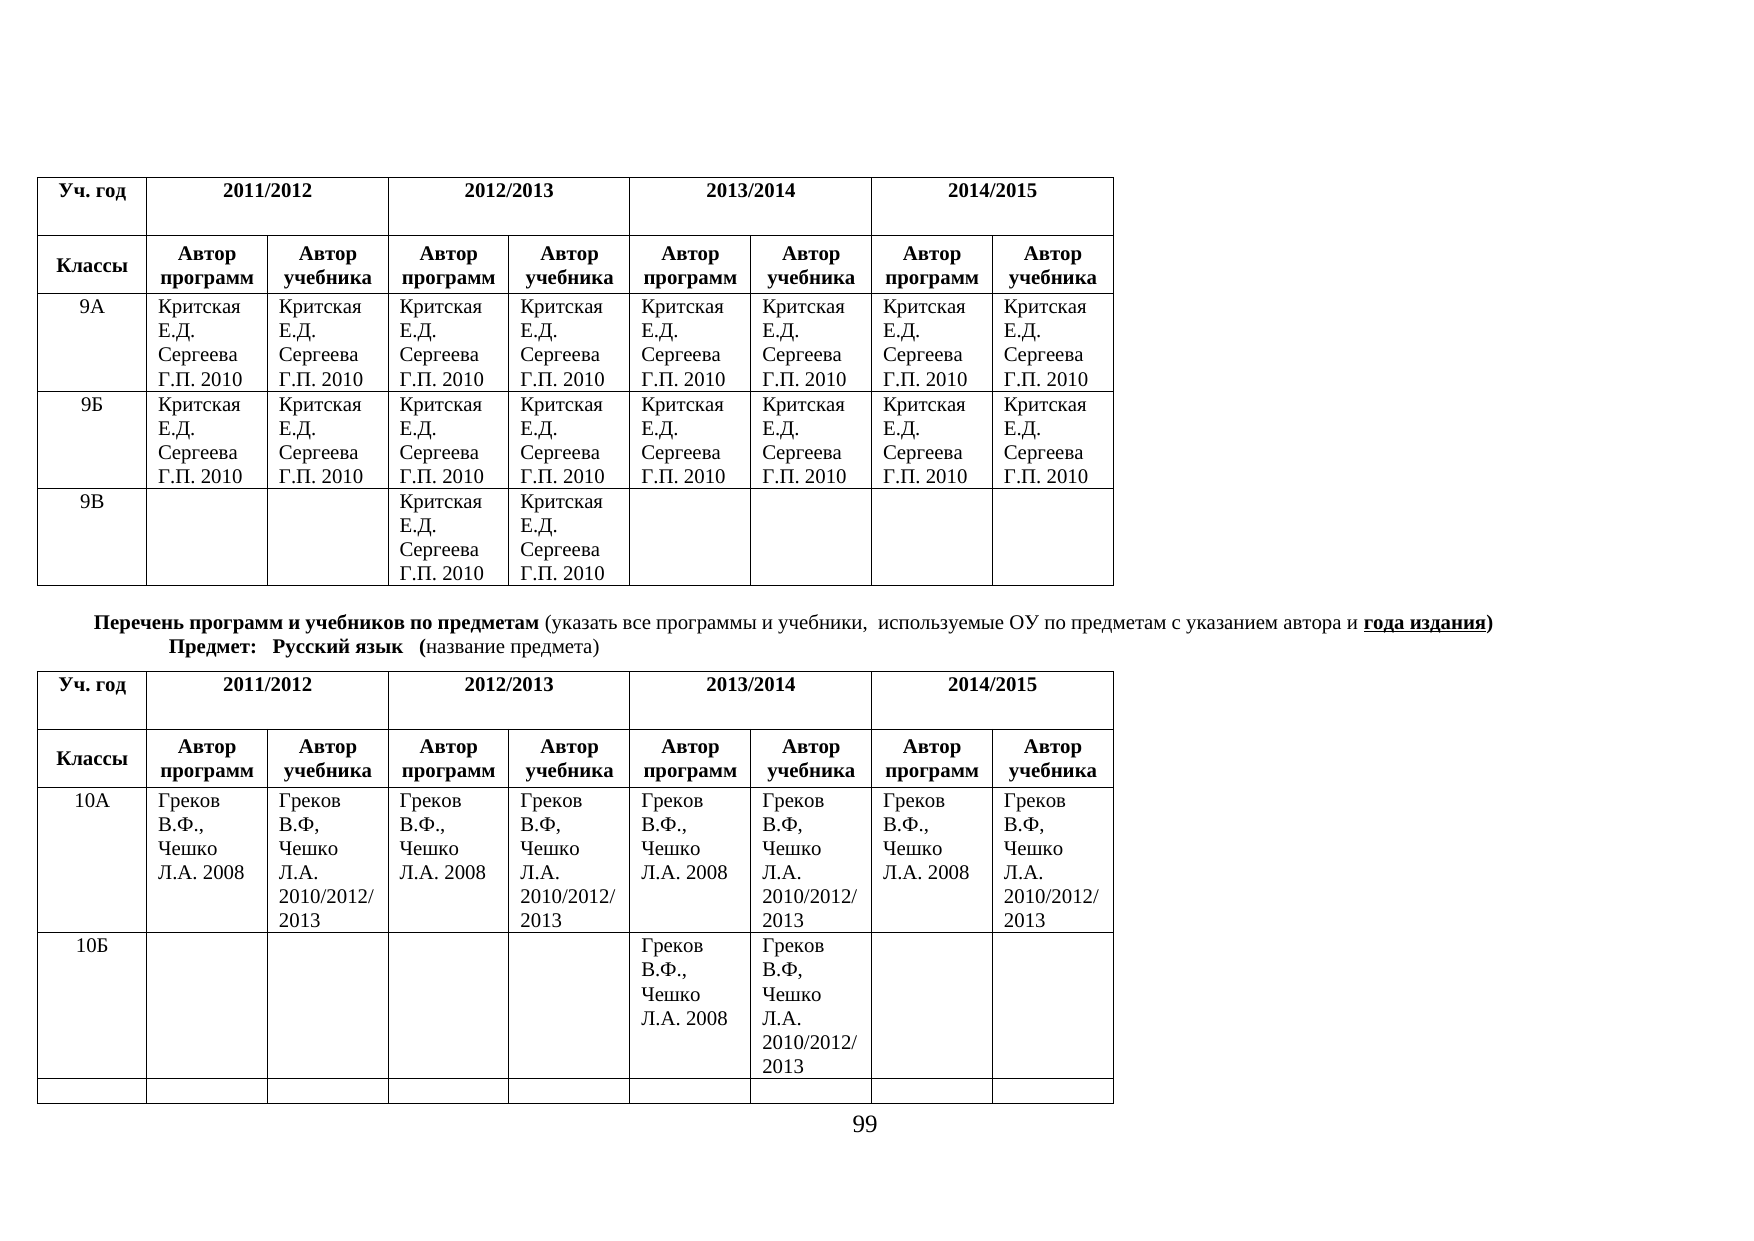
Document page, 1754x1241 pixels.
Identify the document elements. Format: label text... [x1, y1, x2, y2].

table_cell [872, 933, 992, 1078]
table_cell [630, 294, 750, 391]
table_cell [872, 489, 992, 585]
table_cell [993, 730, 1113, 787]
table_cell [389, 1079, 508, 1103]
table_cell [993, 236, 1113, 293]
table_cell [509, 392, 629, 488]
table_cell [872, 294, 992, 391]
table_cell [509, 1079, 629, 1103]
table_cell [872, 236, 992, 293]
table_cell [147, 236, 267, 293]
text Предмет: Русский язык (название предмета) [94, 634, 1636, 658]
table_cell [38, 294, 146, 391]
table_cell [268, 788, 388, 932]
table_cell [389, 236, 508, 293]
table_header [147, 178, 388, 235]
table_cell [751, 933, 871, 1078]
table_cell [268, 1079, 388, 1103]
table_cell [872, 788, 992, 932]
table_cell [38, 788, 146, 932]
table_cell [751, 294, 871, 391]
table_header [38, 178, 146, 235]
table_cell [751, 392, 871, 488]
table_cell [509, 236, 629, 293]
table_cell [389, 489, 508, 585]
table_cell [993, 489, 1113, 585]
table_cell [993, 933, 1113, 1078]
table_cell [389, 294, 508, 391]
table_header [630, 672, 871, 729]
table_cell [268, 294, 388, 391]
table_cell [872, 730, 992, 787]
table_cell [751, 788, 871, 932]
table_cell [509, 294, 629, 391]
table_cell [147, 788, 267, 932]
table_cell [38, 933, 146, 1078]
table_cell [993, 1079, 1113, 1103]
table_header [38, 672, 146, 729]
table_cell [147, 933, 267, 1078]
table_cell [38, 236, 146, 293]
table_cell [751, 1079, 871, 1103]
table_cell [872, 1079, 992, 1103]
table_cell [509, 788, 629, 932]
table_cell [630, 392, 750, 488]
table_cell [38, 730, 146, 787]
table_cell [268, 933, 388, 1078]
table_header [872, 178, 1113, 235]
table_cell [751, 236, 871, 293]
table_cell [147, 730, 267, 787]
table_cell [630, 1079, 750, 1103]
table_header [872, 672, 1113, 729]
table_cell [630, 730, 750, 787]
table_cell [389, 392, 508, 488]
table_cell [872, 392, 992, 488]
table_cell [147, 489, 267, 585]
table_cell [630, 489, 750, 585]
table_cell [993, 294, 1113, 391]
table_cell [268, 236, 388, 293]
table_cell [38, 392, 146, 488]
text Перечень программ и учебников по предметам (указать все программы и учебники, используемые ОУ по предметам с указанием автора и года издания) [94, 610, 1636, 634]
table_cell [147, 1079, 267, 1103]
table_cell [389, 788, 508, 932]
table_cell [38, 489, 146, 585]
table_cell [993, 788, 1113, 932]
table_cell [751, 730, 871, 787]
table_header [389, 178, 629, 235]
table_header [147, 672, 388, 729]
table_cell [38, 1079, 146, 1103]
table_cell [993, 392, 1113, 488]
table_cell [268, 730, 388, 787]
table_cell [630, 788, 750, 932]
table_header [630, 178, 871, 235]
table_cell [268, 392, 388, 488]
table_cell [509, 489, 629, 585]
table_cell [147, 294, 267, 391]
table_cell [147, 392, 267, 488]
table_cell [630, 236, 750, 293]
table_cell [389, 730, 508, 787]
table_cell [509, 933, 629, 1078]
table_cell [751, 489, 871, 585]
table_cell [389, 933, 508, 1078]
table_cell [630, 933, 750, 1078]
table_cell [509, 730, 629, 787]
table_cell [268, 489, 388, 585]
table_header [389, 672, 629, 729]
